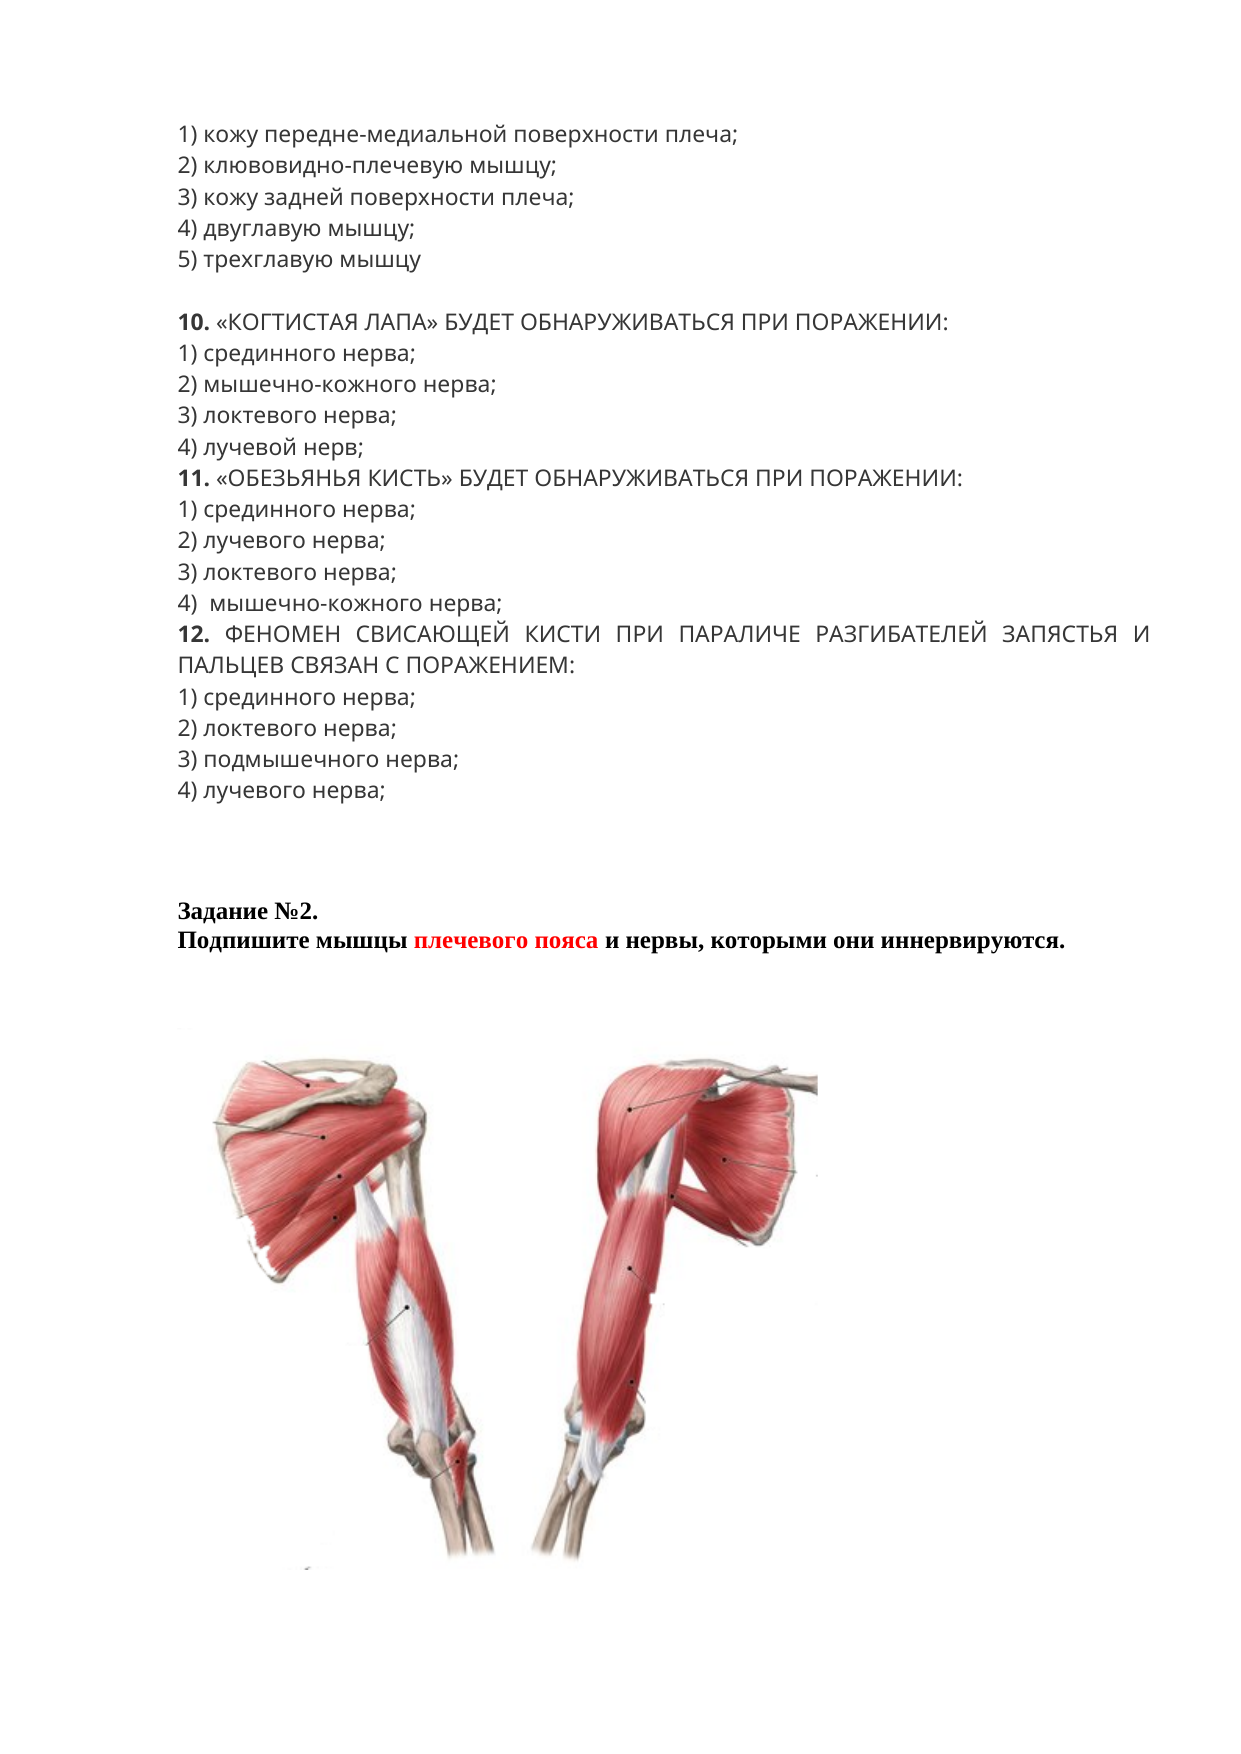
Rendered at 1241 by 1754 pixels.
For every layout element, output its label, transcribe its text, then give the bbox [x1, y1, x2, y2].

text 2) локтевого нерва; [177, 712, 1152, 743]
picture [177, 1028, 818, 1570]
text 3) кожу задней поверхности плеча; [177, 181, 1152, 212]
text 3) локтевого нерва; [177, 556, 1152, 587]
text 12. ФЕНОМЕН СВИСАЮЩЕЙ КИСТИ ПРИ ПАРАЛИЧЕ РАЗГИБАТЕЛЕЙ ЗАПЯСТЬЯ И ПАЛЬЦЕВ СВЯЗАН С ПОРАЖЕНИЕМ: [177, 618, 1152, 681]
text 3) локтевого нерва; [177, 399, 1152, 431]
text 4) лучевой нерв; [177, 431, 1152, 462]
text 2) мышечно-кожного нерва; [177, 368, 1152, 399]
text 4) лучевого нерва; [177, 774, 1152, 806]
text 5) трехглавую мышцу [177, 243, 1152, 274]
text Задание №2. [177, 896, 1152, 925]
text Подпишите мышцы плечевого пояса и нервы, которыми они иннервируются. [177, 925, 1152, 954]
text 4) мышечно-кожного нерва; [177, 587, 1152, 618]
text 2) клювовидно-плечевую мышцу; [177, 149, 1152, 181]
text 10. «КОГТИСТАЯ ЛАПА» БУДЕТ ОБНАРУЖИВАТЬСЯ ПРИ ПОРАЖЕНИИ: [177, 306, 1152, 337]
text 1) кожу передне-медиальной поверхности плеча; [177, 118, 1152, 149]
text 4) двуглавую мышцу; [177, 212, 1152, 243]
text 1) срединного нерва; [177, 337, 1152, 368]
text 2) лучевого нерва; [177, 524, 1152, 556]
text 11. «ОБЕЗЬЯНЬЯ КИСТЬ» БУДЕТ ОБНАРУЖИВАТЬСЯ ПРИ ПОРАЖЕНИИ: [177, 462, 1152, 493]
text 3) подмышечного нерва; [177, 743, 1152, 774]
text 1) срединного нерва; [177, 681, 1152, 712]
text 1) срединного нерва; [177, 493, 1152, 524]
